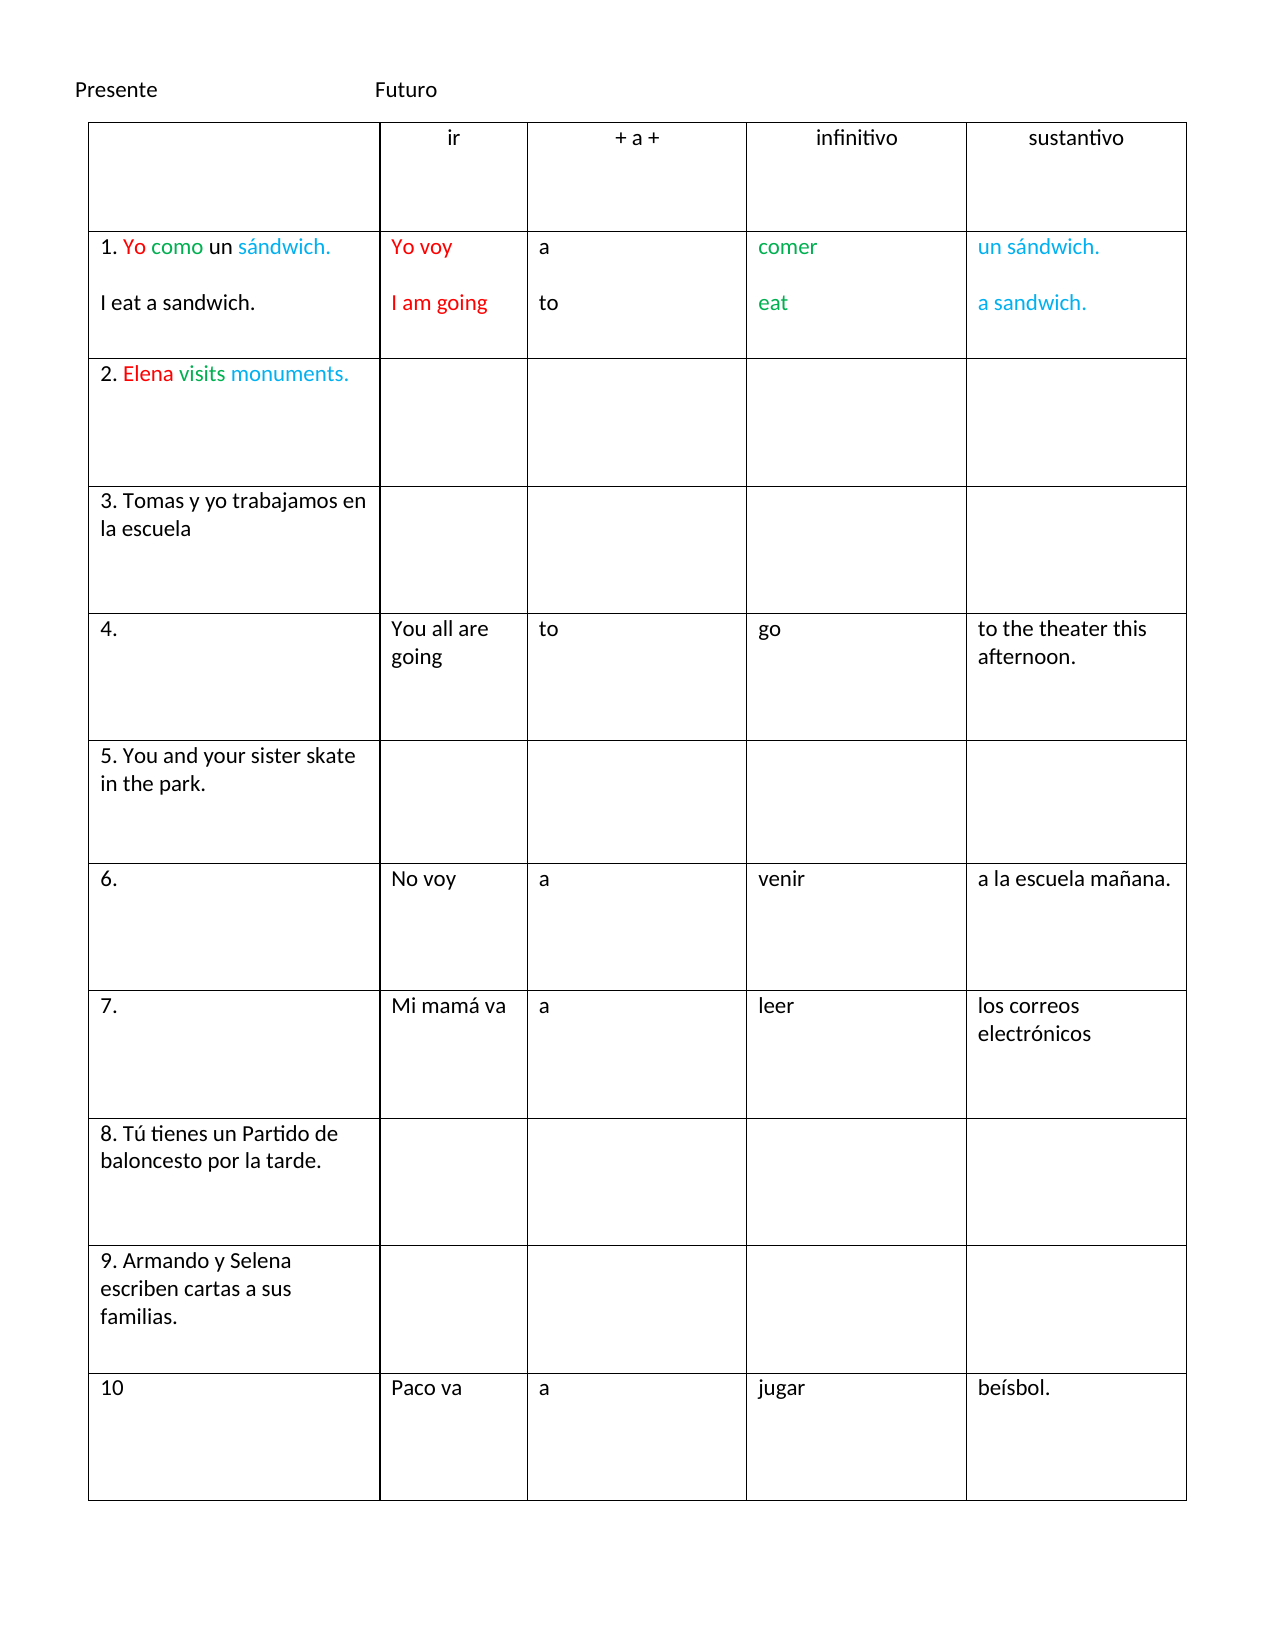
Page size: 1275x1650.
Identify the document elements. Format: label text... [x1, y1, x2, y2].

table_cell 6. [89, 864, 379, 990]
table_cell [528, 487, 746, 613]
table_cell to the theater this afternoon. [967, 614, 1186, 740]
table_cell [381, 1119, 527, 1245]
table_cell No voy [381, 864, 527, 990]
table_cell jugar [747, 1374, 966, 1500]
table_cell [747, 1246, 966, 1372]
table_cell You all are going [381, 614, 527, 740]
table_cell los correos electrónicos [967, 991, 1186, 1118]
table_cell Paco va [381, 1374, 527, 1500]
table_header sustantivo [967, 123, 1186, 231]
table_header ir [381, 123, 527, 231]
table_cell a [528, 991, 746, 1118]
table_cell [381, 741, 527, 863]
table_cell [528, 359, 746, 486]
table_cell beísbol. [967, 1374, 1186, 1500]
table_cell go [747, 614, 966, 740]
table_cell a to [528, 232, 746, 358]
table_cell venir [747, 864, 966, 990]
table_header + a + [528, 123, 746, 231]
table_cell comer eat [747, 232, 966, 358]
table_cell 1. Yo como un sándwich. I eat a sandwich. [89, 232, 379, 358]
table_cell 9. Armando y Selena escriben cartas a sus familias. [89, 1246, 379, 1372]
table_cell 3. Tomas y yo trabajamos en la escuela [89, 487, 379, 613]
table_cell [528, 741, 746, 863]
table_cell [967, 741, 1186, 863]
table_header [89, 123, 379, 231]
table_cell [967, 1246, 1186, 1372]
table_cell [747, 359, 966, 486]
table_cell 5. You and your sister skate in the park. [89, 741, 379, 863]
table_cell [528, 1246, 746, 1372]
table_cell [967, 1119, 1186, 1245]
text Presente Futuro [75, 75, 1200, 103]
table_header infinitivo [747, 123, 966, 231]
table_cell 7. [89, 991, 379, 1118]
table_cell 4. [89, 614, 379, 740]
table_cell [747, 1119, 966, 1245]
table_cell [528, 1119, 746, 1245]
table_cell [747, 487, 966, 613]
table_cell [747, 741, 966, 863]
table_cell [381, 359, 527, 486]
table_cell leer [747, 991, 966, 1118]
table_cell 8. Tú tienes un Partido de baloncesto por la tarde. [89, 1119, 379, 1245]
table_cell a [528, 1374, 746, 1500]
table_cell 10 [89, 1374, 379, 1500]
table_cell [967, 359, 1186, 486]
table_cell [967, 487, 1186, 613]
table_cell Mi mamá va [381, 991, 527, 1118]
table_cell Yo voy I am going [381, 232, 527, 358]
table_cell [381, 487, 527, 613]
table_cell to [528, 614, 746, 740]
table_cell [381, 1246, 527, 1372]
table_cell a la escuela mañana. [967, 864, 1186, 990]
table_cell un sándwich. a sandwich. [967, 232, 1186, 358]
table_cell 2. Elena visits monuments. [89, 359, 379, 486]
table_cell a [528, 864, 746, 990]
